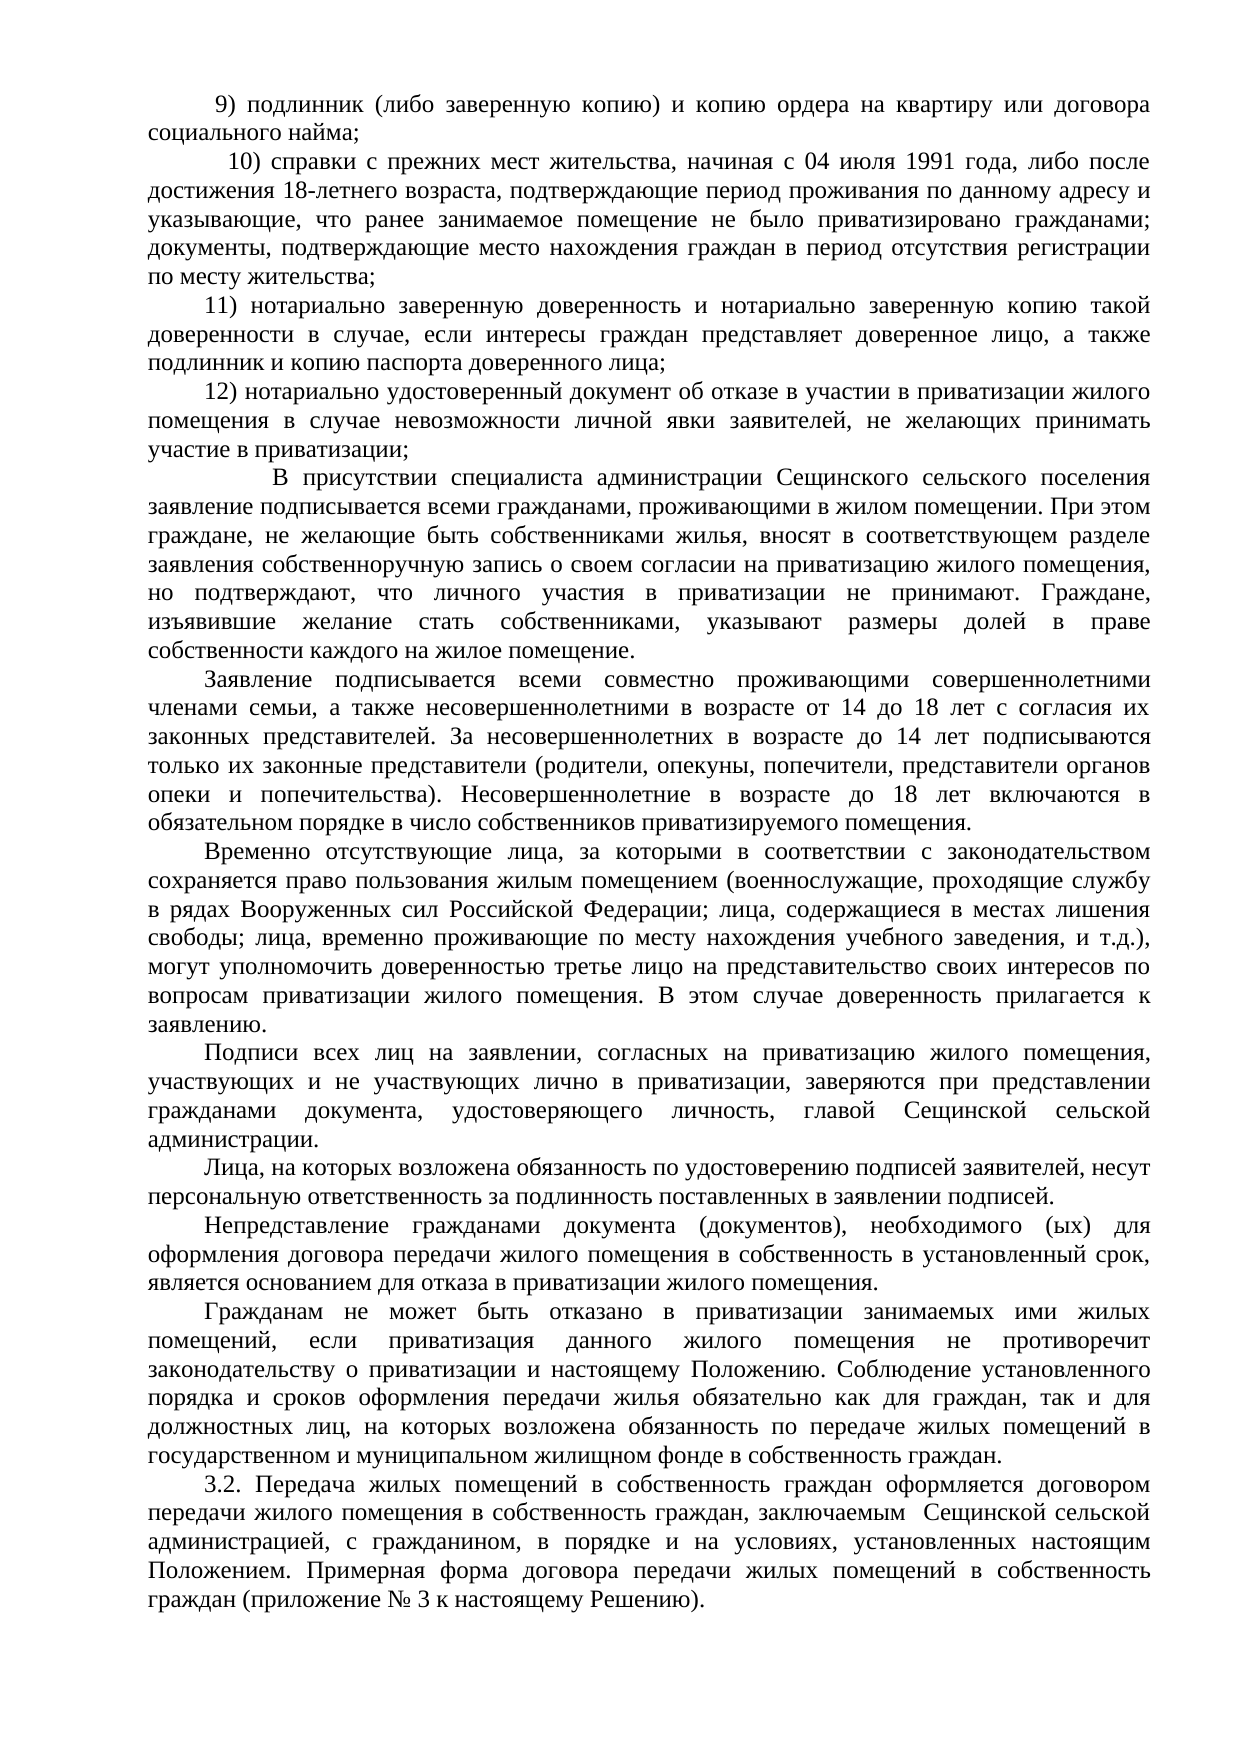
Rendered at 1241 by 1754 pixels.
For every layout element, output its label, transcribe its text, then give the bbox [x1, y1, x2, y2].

text 12) нотариально удостоверенный документ об отказе в участии в приватизации жилого помещения в случае невозможности личной явки заявителей, не желающих принимать участие в приватизации; [148, 376, 1152, 462]
text 10) справки с прежних мест жительства, начиная с 04 июля 1991 года, либо после достижения 18-летнего возраста, подтверждающие период проживания по данному адресу и указывающие, что ранее занимаемое помещение не было приватизировано гражданами; документы, подтверждающие место нахождения граждан в период отсутствия регистрации по месту жительства; [148, 146, 1152, 290]
text Заявление подписывается всеми совместно проживающими совершеннолетними членами семьи, а также несовершеннолетними в возрасте от 14 до 18 лет с согласия их законных представителей. За несовершеннолетних в возрасте до 14 лет подписываются только их законные представители (родители, опекуны, попечители, представители органов опеки и попечительства). Несовершеннолетние в возрасте до 18 лет включаются в обязательном порядке в число собственников приватизируемого помещения. [148, 664, 1152, 836]
text Непредставление гражданами документа (документов), необходимого (ых) для оформления договора передачи жилого помещения в собственность в установленный срок, является основанием для отказа в приватизации жилого помещения. [148, 1210, 1152, 1296]
text 9) подлинник (либо заверенную копию) и копию ордера на квартиру или договора социального найма; [148, 89, 1152, 146]
text Временно отсутствующие лица, за которыми в соответствии с законодательством сохраняется право пользования жилым помещением (военнослужащие, проходящие службу в рядах Вооруженных сил Российской Федерации; лица, содержащиеся в местах лишения свободы; лица, временно проживающие по месту нахождения учебного заведения, и т.д.), могут уполномочить доверенностью третье лицо на представительство своих интересов по вопросам приватизации жилого помещения. В этом случае доверенность прилагается к заявлению. [148, 836, 1152, 1037]
text Лица, на которых возложена обязанность по удостоверению подписей заявителей, несут персональную ответственность за подлинность поставленных в заявлении подписей. [148, 1152, 1152, 1210]
text В присутствии специалиста администрации Сещинского сельского поселения заявление подписывается всеми гражданами, проживающими в жилом помещении. При этом граждане, не желающие быть собственниками жилья, вносят в соответствующем разделе заявления собственноручную запись о своем согласии на приватизацию жилого помещения, но подтверждают, что личного участия в приватизации не принимают. Граждане, изъявившие желание стать собственниками, указывают размеры долей в праве собственности каждого на жилое помещение. [148, 462, 1152, 664]
text Подписи всех лиц на заявлении, согласных на приватизацию жилого помещения, участвующих и не участвующих лично в приватизации, заверяются при представлении гражданами документа, удостоверяющего личность, главой Сещинской сельской администрации. [148, 1037, 1152, 1152]
text Гражданам не может быть отказано в приватизации занимаемых ими жилых помещений, если приватизация данного жилого помещения не противоречит законодательству о приватизации и настоящему Положению. Соблюдение установленного порядка и сроков оформления передачи жилья обязательно как для граждан, так и для должностных лиц, на которых возложена обязанность по передаче жилых помещений в государственном и муниципальном жилищном фонде в собственность граждан. [148, 1296, 1152, 1469]
text 3.2. Передача жилых помещений в собственность граждан оформляется договором передачи жилого помещения в собственность граждан, заключаемым Сещинской сельской администрацией, с гражданином, в порядке и на условиях, установленных настоящим Положением. Примерная форма договора передачи жилых помещений в собственность граждан (приложение № 3 к настоящему Решению). [148, 1469, 1152, 1612]
text 11) нотариально заверенную доверенность и нотариально заверенную копию такой доверенности в случае, если интересы граждан представляет доверенное лицо, а также подлинник и копию паспорта доверенного лица; [148, 290, 1152, 376]
